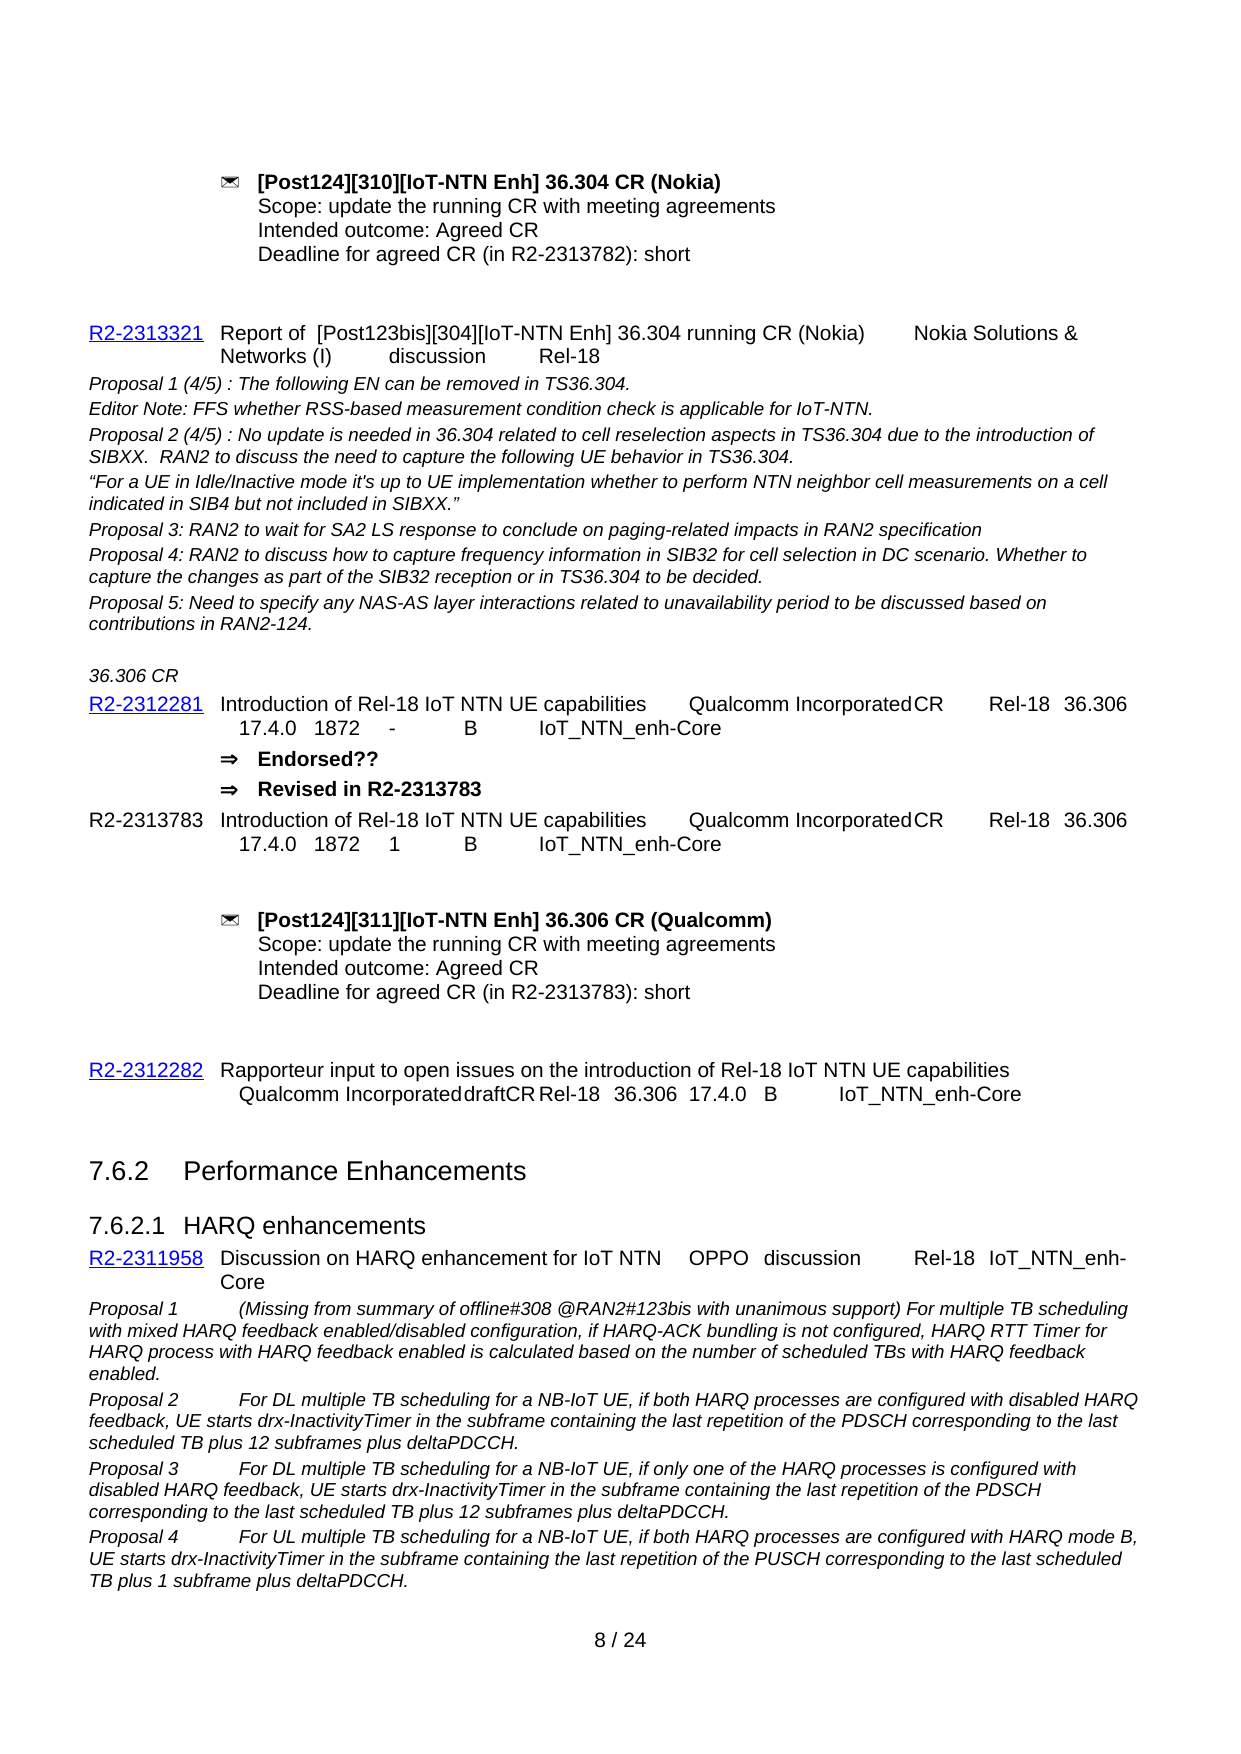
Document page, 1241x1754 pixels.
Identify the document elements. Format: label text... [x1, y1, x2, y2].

text Proposal 3: RAN2 to wait for SA2 LS response to conclude on paging-related impacts in RAN2 specification [89, 518, 1152, 540]
text Proposal 5: Need to specify any NAS-AS layer interactions related to unavailability period to be discussed based on contributions in RAN2-124. [89, 591, 1152, 634]
title R2-2312282 Rapporteur input to open issues on the introduction of Rel-18 IoT NTN UE capabilities Qualcomm Incorporated draftCR Rel-18 36.306 17.4.0 B IoT_NTN_enh-Core [89, 1058, 1152, 1106]
text [Post124][311][IoT-NTN Enh] 36.306 CR (Qualcomm) [220, 908, 1152, 932]
text [Post124][310][IoT-NTN Enh] 36.304 CR (Nokia) [220, 170, 1152, 194]
text Deadline for agreed CR (in R2-2313783): short [220, 980, 1152, 1004]
title R2-2313783 Introduction of Rel-18 IoT NTN UE capabilities Qualcomm Incorporated CR Rel-18 36.306 17.4.0 1872 1 B IoT_NTN_enh-Core [89, 808, 1152, 856]
text Revised in R2-2313783 [220, 777, 1152, 802]
text Proposal 1 (4/5) : The following EN can be removed in TS36.304. [89, 372, 1152, 394]
text Intended outcome: Agreed CR [220, 218, 1152, 242]
text 36.306 CR [89, 664, 1152, 686]
text Editor Note: FFS whether RSS-based measurement condition check is applicable for IoT-NTN. [89, 398, 1152, 420]
title R2-2311958 Discussion on HARQ enhancement for IoT NTN OPPO discussion Rel-18 IoT_NTN_enh-Core [89, 1246, 1152, 1294]
text Proposal 4: RAN2 to discuss how to capture frequency information in SIB32 for cell selection in DC scenario. Whether to capture the changes as part of the SIB32 reception or in TS36.304 to be decided. [89, 544, 1152, 587]
text Proposal 3 For DL multiple TB scheduling for a NB-IoT UE, if only one of the HARQ processes is configured with disabled HARQ feedback, UE starts drx-InactivityTimer in the subframe containing the last repetition of the PDSCH corresponding to the last scheduled TB plus 12 subframes plus deltaPDCCH. [89, 1457, 1152, 1522]
title R2-2313321 Report of [Post123bis][304][IoT-NTN Enh] 36.304 running CR (Nokia) Nokia Solutions & Networks (I) discussion Rel-18 [89, 320, 1152, 368]
text “For a UE in Idle/Inactive mode it's up to UE implementation whether to perform NTN neighbor cell measurements on a cell indicated in SIB4 but not included in SIBXX.” [89, 471, 1152, 514]
text Deadline for agreed CR (in R2-2313782): short [220, 242, 1152, 266]
title R2-2312281 Introduction of Rel-18 IoT NTN UE capabilities Qualcomm Incorporated CR Rel-18 36.306 17.4.0 1872 - B IoT_NTN_enh-Core [89, 692, 1152, 740]
subtitle 7.6.2 Performance Enhancements [89, 1155, 1152, 1186]
text Proposal 2 For DL multiple TB scheduling for a NB-IoT UE, if both HARQ processes are configured with disabled HARQ feedback, UE starts drx-InactivityTimer in the subframe containing the last repetition of the PDSCH corresponding to the last scheduled TB plus 12 subframes plus deltaPDCCH. [89, 1389, 1152, 1453]
text Proposal 2 (4/5) : No update is needed in 36.304 related to cell reselection aspects in TS36.304 due to the introduction of SIBXX. RAN2 to discuss the need to capture the following UE behavior in TS36.304. [89, 424, 1152, 467]
text Proposal 4 For UL multiple TB scheduling for a NB-IoT UE, if both HARQ processes are configured with HARQ mode B, UE starts drx-InactivityTimer in the subframe containing the last repetition of the PUSCH corresponding to the last scheduled TB plus 1 subframe plus deltaPDCCH. [89, 1526, 1152, 1591]
text Scope: update the running CR with meeting agreements [220, 932, 1152, 956]
text Proposal 1 (Missing from summary of offline#308 @RAN2#123bis with unanimous support) For multiple TB scheduling with mixed HARQ feedback enabled/disabled configuration, if HARQ-ACK bundling is not configured, HARQ RTT Timer for HARQ process with HARQ feedback enabled is calculated based on the number of scheduled TBs with HARQ feedback enabled. [89, 1298, 1152, 1384]
text Endorsed?? [220, 746, 1152, 771]
text Scope: update the running CR with meeting agreements [220, 194, 1152, 218]
subtitle 7.6.2.1 HARQ enhancements [89, 1211, 1152, 1240]
text Intended outcome: Agreed CR [220, 956, 1152, 980]
